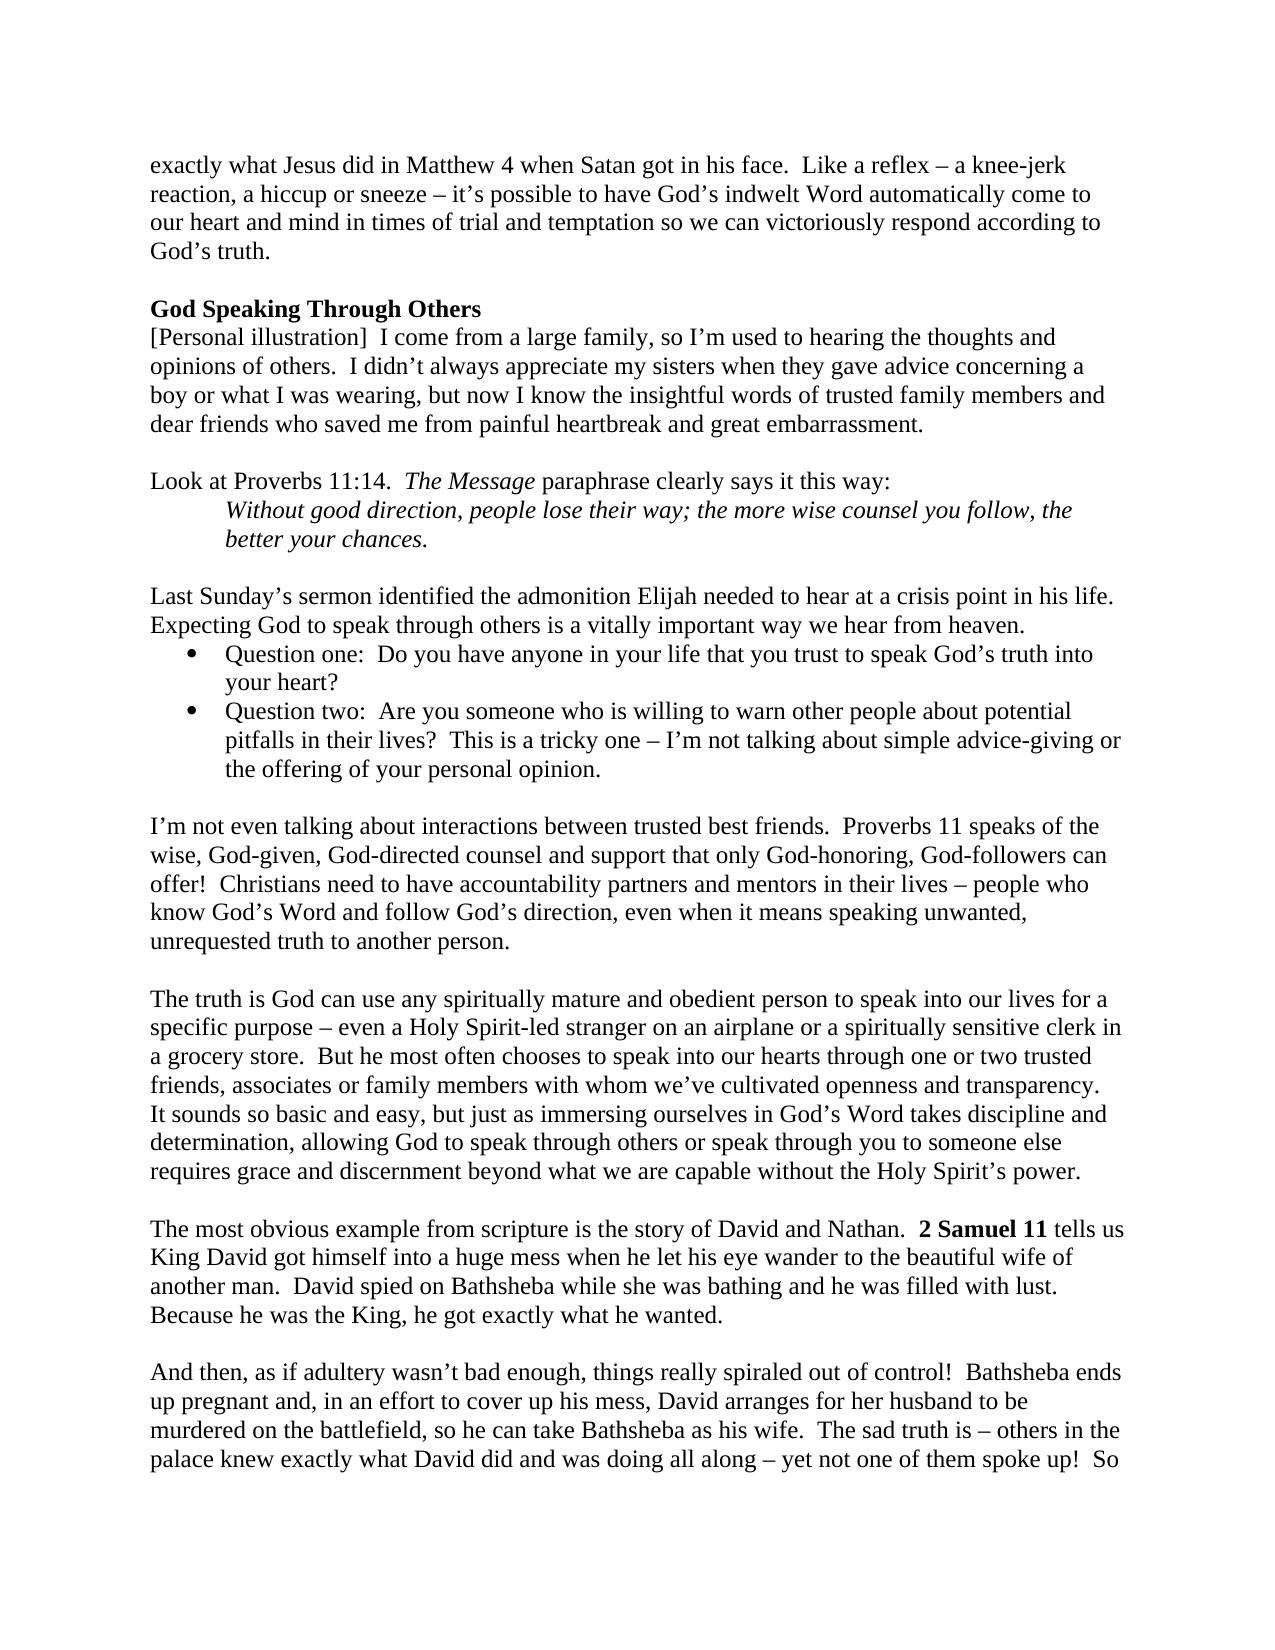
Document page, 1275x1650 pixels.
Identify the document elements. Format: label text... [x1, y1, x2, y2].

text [150, 150, 1125, 265]
text [Personal illustration] I come from a large family, so I’m used to hearing the thoughts and opinions of others. I didn’t always appreciate my sisters when they gave advice concerning a boy or what I was wearing, but now I know the insightful words of trusted family members and dear friends who saved me from painful heartbreak and great embarrassment. [150, 322, 1125, 437]
text Look at Proverbs 11:14. The Message paraphrase clearly says it this way: [150, 466, 1125, 495]
text Last Sunday’s sermon identified the admonition Elijah needed to hear at a crisis point in his life. Expecting God to speak through others is a vitally important way we hear from heaven. [150, 581, 1125, 639]
list Question one: Do you have anyone in your life that you trust to speak God’s truth into your heart? [187, 639, 1125, 696]
text God Speaking Through Others [150, 294, 1125, 322]
list Question two: Are you someone who is willing to warn other people about potential pitfalls in their lives? This is a tricky one – I’m not talking about simple advice-giving or the offering of your personal opinion. [187, 696, 1125, 782]
text The most obvious example from scripture is the story of David and Nathan. 2 Samuel 11 tells us King David got himself into a huge mess when he let his eye wander to the beautiful wife of another man. David spied on Bathsheba while she was bathing and he was filled with lust. Because he was the King, he got exactly what he wanted. [150, 1214, 1125, 1329]
text The truth is God can use any spiritually mature and obedient person to speak into our lives for a specific purpose – even a Holy Spirit-led stranger on an airplane or a spiritually sensitive clerk in a grocery store. But he most often chooses to speak into our hearts through one or two trusted friends, associates or family members with whom we’ve cultivated openness and transparency. It sounds so basic and easy, but just as immersing ourselves in God’s Word takes discipline and determination, allowing God to speak through others or speak through you to someone else requires grace and discernment beyond what we are capable without the Holy Spirit’s power. [150, 984, 1125, 1185]
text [150, 1357, 1125, 1472]
text Without good direction, people lose their way; the more wise counsel you follow, the better your chances. [225, 495, 1125, 552]
text I’m not even talking about interactions between trusted best friends. Proverbs 11 speaks of the wise, God-given, God-directed counsel and support that only God-honoring, God-followers can offer! Christians need to have accountability partners and mentors in their lives – people who know God’s Word and follow God’s direction, even when it means speaking unwanted, unrequested truth to another person. [150, 811, 1125, 955]
